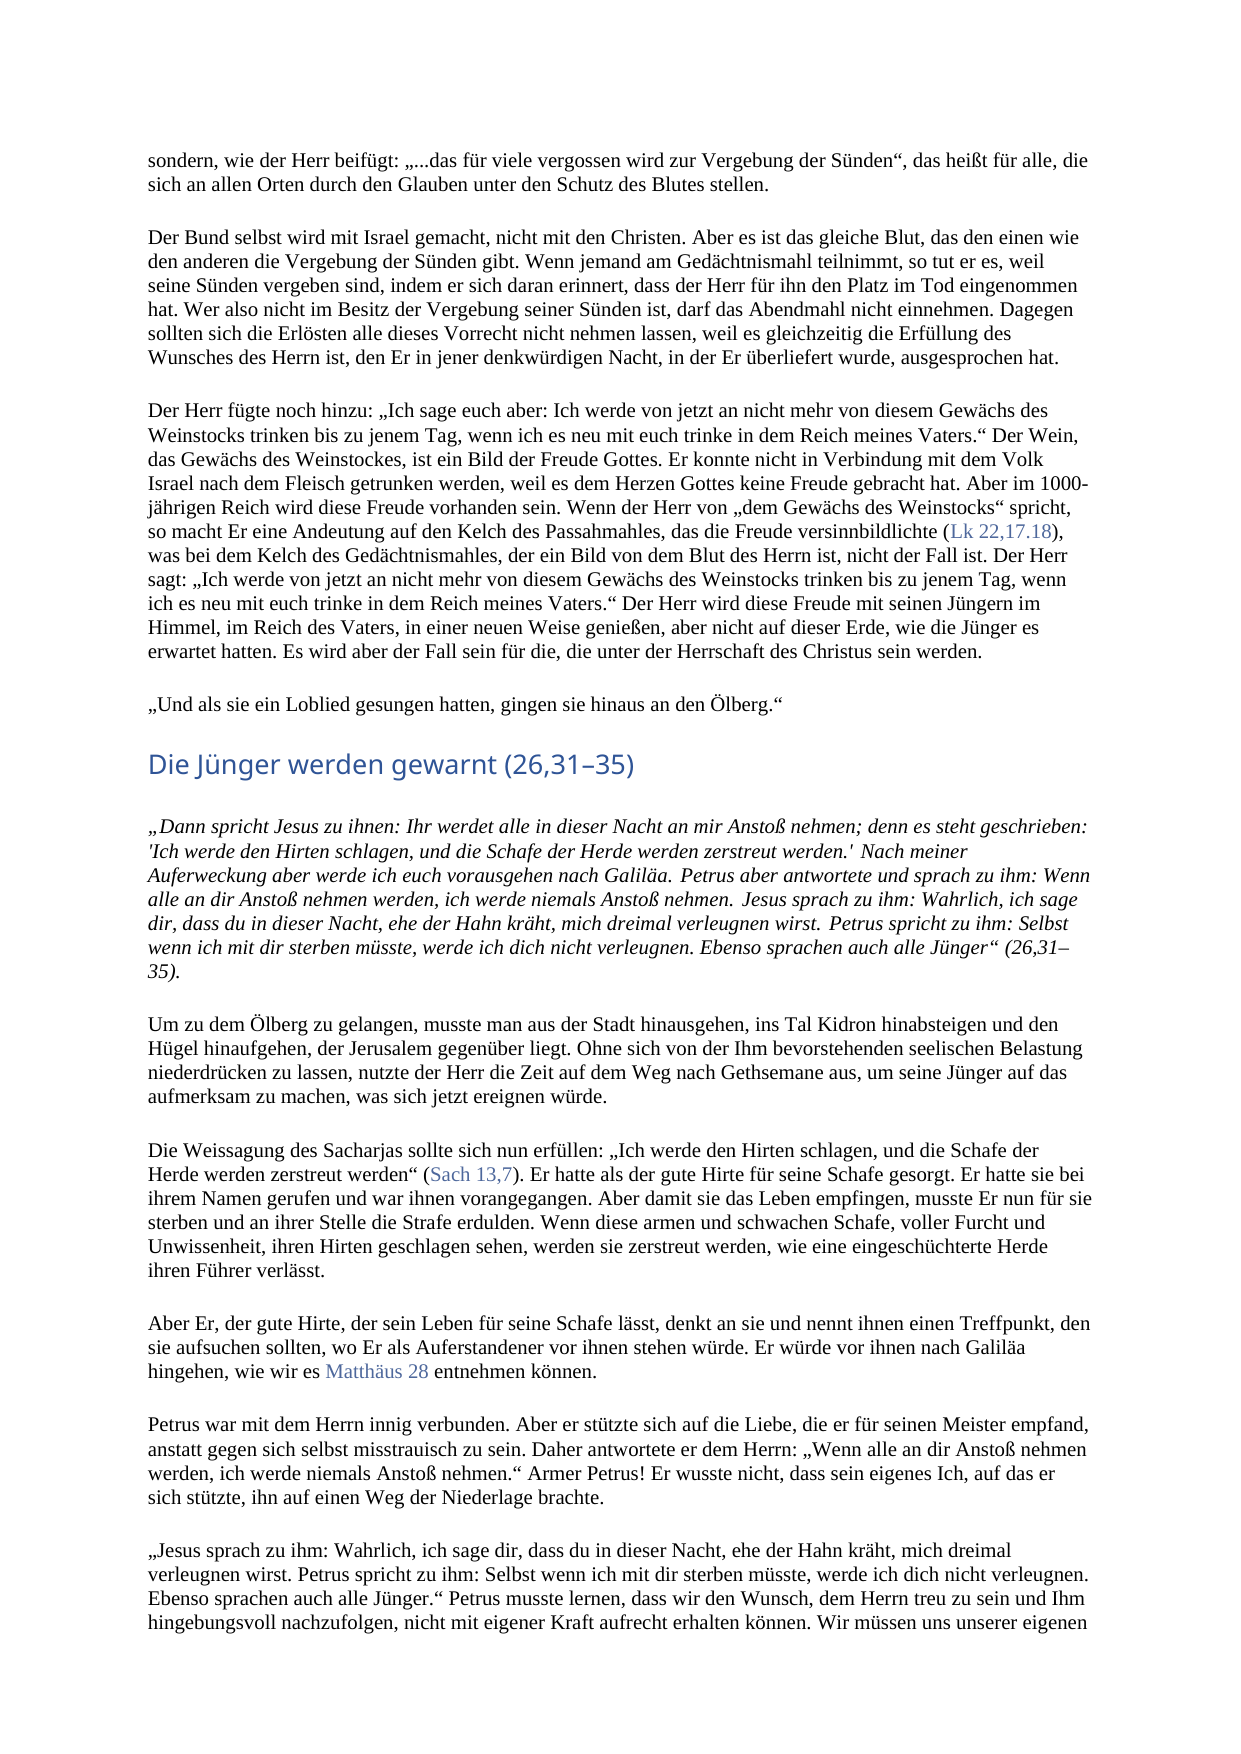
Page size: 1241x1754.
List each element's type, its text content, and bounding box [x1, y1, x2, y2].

text Um zu dem Ölberg zu gelangen, musste man aus der Stadt hinausgehen, ins Tal Kidron hinabsteigen und den Hügel hinaufgehen, der Jerusalem gegenüber liegt. Ohne sich von der Ihm bevorstehenden seelischen Belastung niederdrücken zu lassen, nutzte der Herr die Zeit auf dem Weg nach Gethsemane aus, um seine Jünger auf das aufmerksam zu machen, was sich jetzt ereignen würde. [148, 1012, 1093, 1108]
text Petrus war mit dem Herrn innig verbunden. Aber er stützte sich auf die Liebe, die er für seinen Meister empfand, anstatt gegen sich selbst misstrauisch zu sein. Daher antwortete er dem Herrn: „Wenn alle an dir Anstoß nehmen werden, ich werde niemals Anstoß nehmen.“ Armer Petrus! Er wusste nicht, dass sein eigenes Ich, auf das er sich stützte, ihn auf einen Weg der Niederlage brachte. [148, 1412, 1093, 1509]
text „Und als sie ein Loblied gesungen hatten, gingen sie hinaus an den Ölberg.“ [148, 692, 1093, 716]
text Aber Er, der gute Hirte, der sein Leben für seine Schafe lässt, denkt an sie und nennt ihnen einen Treffpunkt, den sie aufsuchen sollten, wo Er als Auferstandener vor ihnen stehen würde. Er würde vor ihnen nach Galiläa hingehen, wie wir es Matthäus 28 entnehmen können. [148, 1311, 1093, 1383]
text „Dann spricht Jesus zu ihnen: Ihr werdet alle in dieser Nacht an mir Anstoß nehmen; denn es steht geschrieben: 'Ich werde den Hirten schlagen, und die Schafe der Herde werden zerstreut werden.' Nach meiner Auferweckung aber werde ich euch vorausgehen nach Galiläa. Petrus aber antwortete und sprach zu ihm: Wenn alle an dir Anstoß nehmen werden, ich werde niemals Anstoß nehmen. Jesus sprach zu ihm: Wahrlich, ich sage dir, dass du in dieser Nacht, ehe der Hahn kräht, mich dreimal verleugnen wirst. Petrus spricht zu ihm: Selbst wenn ich mit dir sterben müsste, werde ich dich nicht verleugnen. Ebenso sprachen auch alle Jünger“ (26,31–35). [148, 814, 1093, 983]
subtitle Die Jünger werden gewarnt (26,31–35) [148, 746, 1093, 782]
text Der Bund selbst wird mit Israel gemacht, nicht mit den Christen. Aber es ist das gleiche Blut, das den einen wie den anderen die Vergebung der Sünden gibt. Wenn jemand am Gedächtnismahl teilnimmt, so tut er es, weil seine Sünden vergeben sind, indem er sich daran erinnert, dass der Herr für ihn den Platz im Tod eingenommen hat. Wer also nicht im Besitz der Vergebung seiner Sünden ist, darf das Abendmahl nicht einnehmen. Dagegen sollten sich die Erlösten alle dieses Vorrecht nicht nehmen lassen, weil es gleichzeitig die Erfüllung des Wunsches des Herrn ist, den Er in jener denkwürdigen Nacht, in der Er überliefert wurde, ausgesprochen hat. [148, 225, 1093, 369]
text Die Weissagung des Sacharjas sollte sich nun erfüllen: „Ich werde den Hirten schlagen, und die Schafe der Herde werden zerstreut werden“ (Sach 13,7). Er hatte als der gute Hirte für seine Schafe gesorgt. Er hatte sie bei ihrem Namen gerufen und war ihnen vorangegangen. Aber damit sie das Leben empfingen, musste Er nun für sie sterben und an ihrer Stelle die Strafe erdulden. Wenn diese armen und schwachen Schafe, voller Furcht und Unwissenheit, ihren Hirten geschlagen sehen, werden sie zerstreut werden, wie eine eingeschüchterte Herde ihren Führer verlässt. [148, 1137, 1093, 1282]
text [148, 1538, 1093, 1634]
text Der Herr fügte noch hinzu: „Ich sage euch aber: Ich werde von jetzt an nicht mehr von diesem Gewächs des Weinstocks trinken bis zu jenem Tag, wenn ich es neu mit euch trinke in dem Reich meines Vaters.“ Der Wein, das Gewächs des Weinstockes, ist ein Bild der Freude Gottes. Er konnte nicht in Verbindung mit dem Volk Israel nach dem Fleisch getrunken werden, weil es dem Herzen Gottes keine Freude gebracht hat. Aber im 1000-jährigen Reich wird diese Freude vorhanden sein. Wenn der Herr von „dem Gewächs des Weinstocks“ spricht, so macht Er eine Andeutung auf den Kelch des Passahmahles, das die Freude versinnbildlichte (Lk 22,17.18), was bei dem Kelch des Gedächtnismahles, der ein Bild von dem Blut des Herrn ist, nicht der Fall ist. Der Herr sagt: „Ich werde von jetzt an nicht mehr von diesem Gewächs des Weinstocks trinken bis zu jenem Tag, wenn ich es neu mit euch trinke in dem Reich meines Vaters.“ Der Herr wird diese Freude mit seinen Jüngern im Himmel, im Reich des Vaters, in einer neuen Weise genießen, aber nicht auf dieser Erde, wie die Jünger es erwartet hatten. Es wird aber der Fall sein für die, die unter der Herrschaft des Christus sein werden. [148, 398, 1093, 663]
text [148, 148, 1093, 196]
